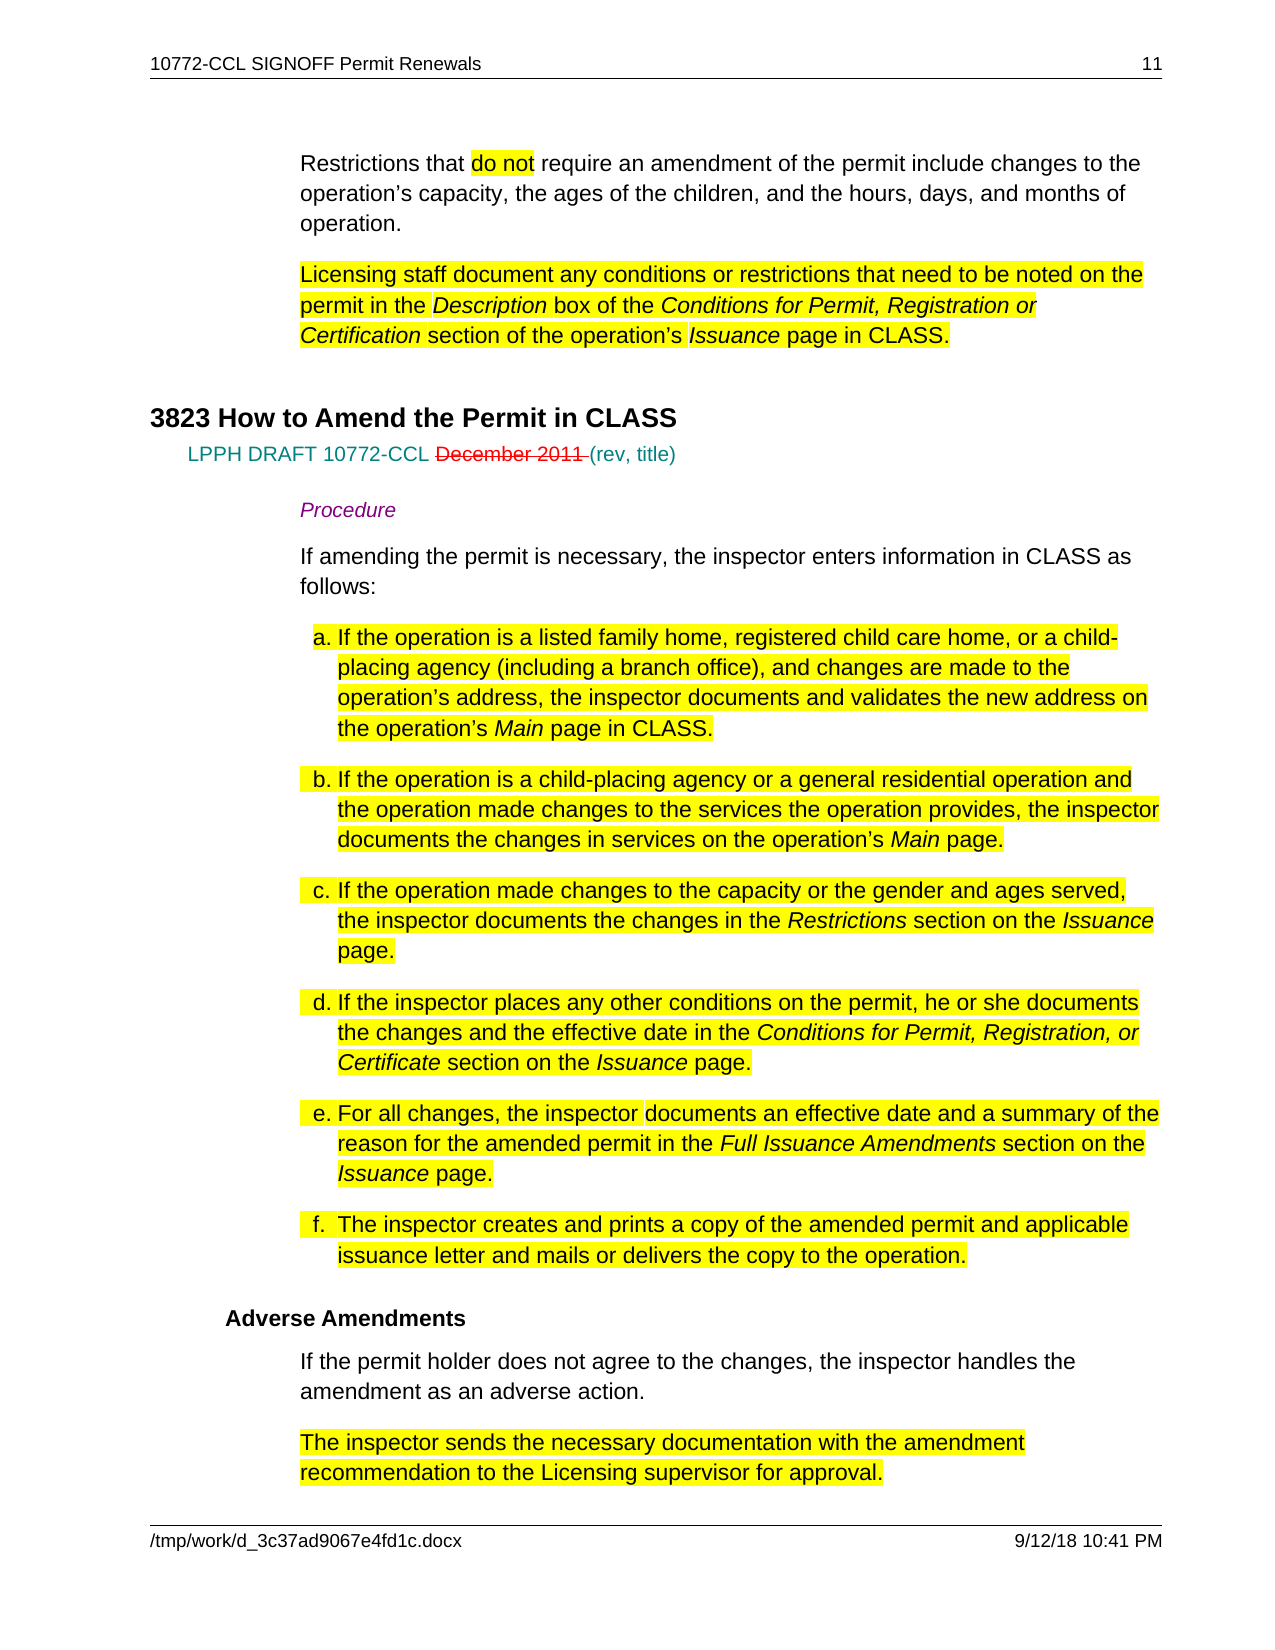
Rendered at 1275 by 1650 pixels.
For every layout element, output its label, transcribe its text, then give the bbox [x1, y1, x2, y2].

list b. If the operation is a child-placing agency or a general residential operation and the operation made changes to the services the operation provides, the inspector documents the changes in services on the operation’s Main page. [300, 766, 1162, 852]
text If the permit holder does not agree to the changes, the inspector handles the amendment as an adverse action. [300, 1348, 1162, 1404]
list d. If the inspector places any other conditions on the permit, he or she documents the changes and the effective date in the Conditions for Permit, Registration, or Certificate section on the Issuance page. [300, 988, 1162, 1075]
text LPPH DRAFT 10772-CCL December 2011 (rev, title) [187, 442, 1162, 466]
list e. For all changes, the inspector documents an effective date and a summary of the reason for the amended permit in the Full Issuance Amendments section on the Issuance page. [300, 1100, 1162, 1187]
subtitle 3823 How to Amend the Permit in CLASS [150, 402, 1162, 433]
list a. If the operation is a listed family home, registered child care home, or a child-placing agency (including a branch office), and changes are made to the operation’s address, the inspector documents and validates the new address on the operation’s Main page in CLASS. [300, 624, 1162, 741]
list c. If the operation made changes to the capacity or the gender and ages served, the inspector documents the changes in the Restrictions section on the Issuance page. [300, 877, 1162, 964]
text If amending the permit is necessary, the inspector enters information in CLASS as follows: [300, 543, 1162, 599]
text The inspector sends the necessary documentation with the amendment recommendation to the Licensing supervisor for approval. [300, 1429, 1162, 1486]
text Restrictions that do not require an amendment of the permit include changes to the operation’s capacity, the ages of the children, and the hours, days, and months of operation. [300, 150, 1162, 237]
list f. The inspector creates and prints a copy of the amended permit and applicable issuance letter and mails or delivers the copy to the operation. [300, 1211, 1162, 1268]
text Procedure [300, 491, 1087, 522]
text Licensing staff document any conditions or restrictions that need to be noted on the permit in the Description box of the Conditions for Permit, Registration or Certification section of the operation’s Issuance page in CLASS. [300, 261, 1162, 348]
subtitle Adverse Amendments [225, 1305, 1162, 1331]
